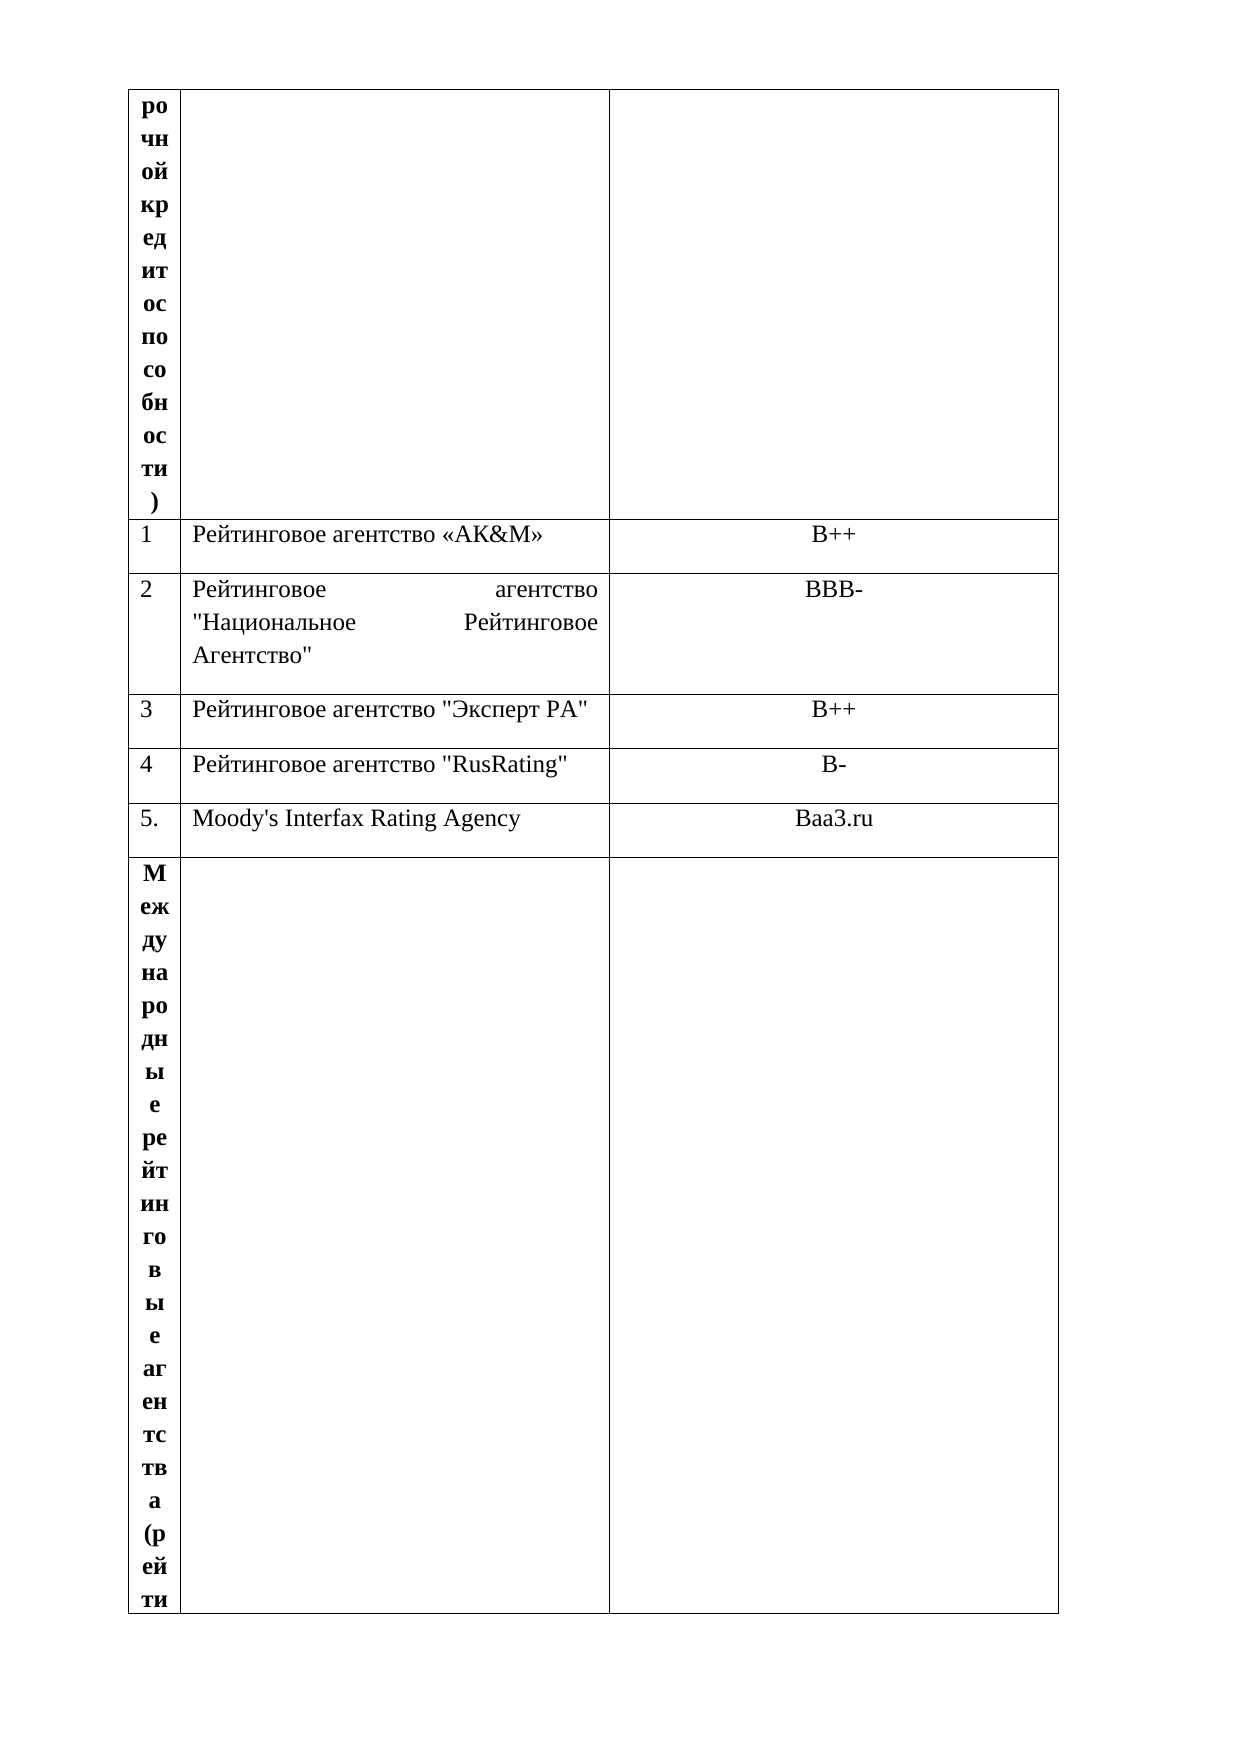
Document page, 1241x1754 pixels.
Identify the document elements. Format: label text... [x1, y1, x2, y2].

table_cell 3 [129, 695, 180, 748]
table_cell В++ [610, 520, 1058, 573]
table_cell Рейтинговое агентство "RusRating" [181, 749, 609, 802]
table_cell 1 [129, 520, 180, 573]
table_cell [129, 90, 180, 518]
table_cell [610, 90, 1058, 518]
table_cell Рейтинговое агентство "Эксперт РА" [181, 695, 609, 748]
table_cell [181, 90, 609, 518]
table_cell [129, 858, 180, 1613]
table_cell 4 [129, 749, 180, 802]
table_cell Рейтинговое агентство «AК&M» [181, 520, 609, 573]
table_cell [181, 858, 609, 1613]
table_cell 2 [129, 574, 180, 693]
table_cell Рейтинговое агентство "Национальное Рейтинговое Агентство" [181, 574, 609, 693]
table_cell 5. [129, 804, 180, 857]
table_cell Moody's Interfax Rating Agency [181, 804, 609, 857]
table_cell В++ [610, 695, 1058, 748]
table_cell В- [610, 749, 1058, 802]
table_cell ВВВ- [610, 574, 1058, 693]
table_cell [610, 858, 1058, 1613]
table_cell Ваа3.ru [610, 804, 1058, 857]
